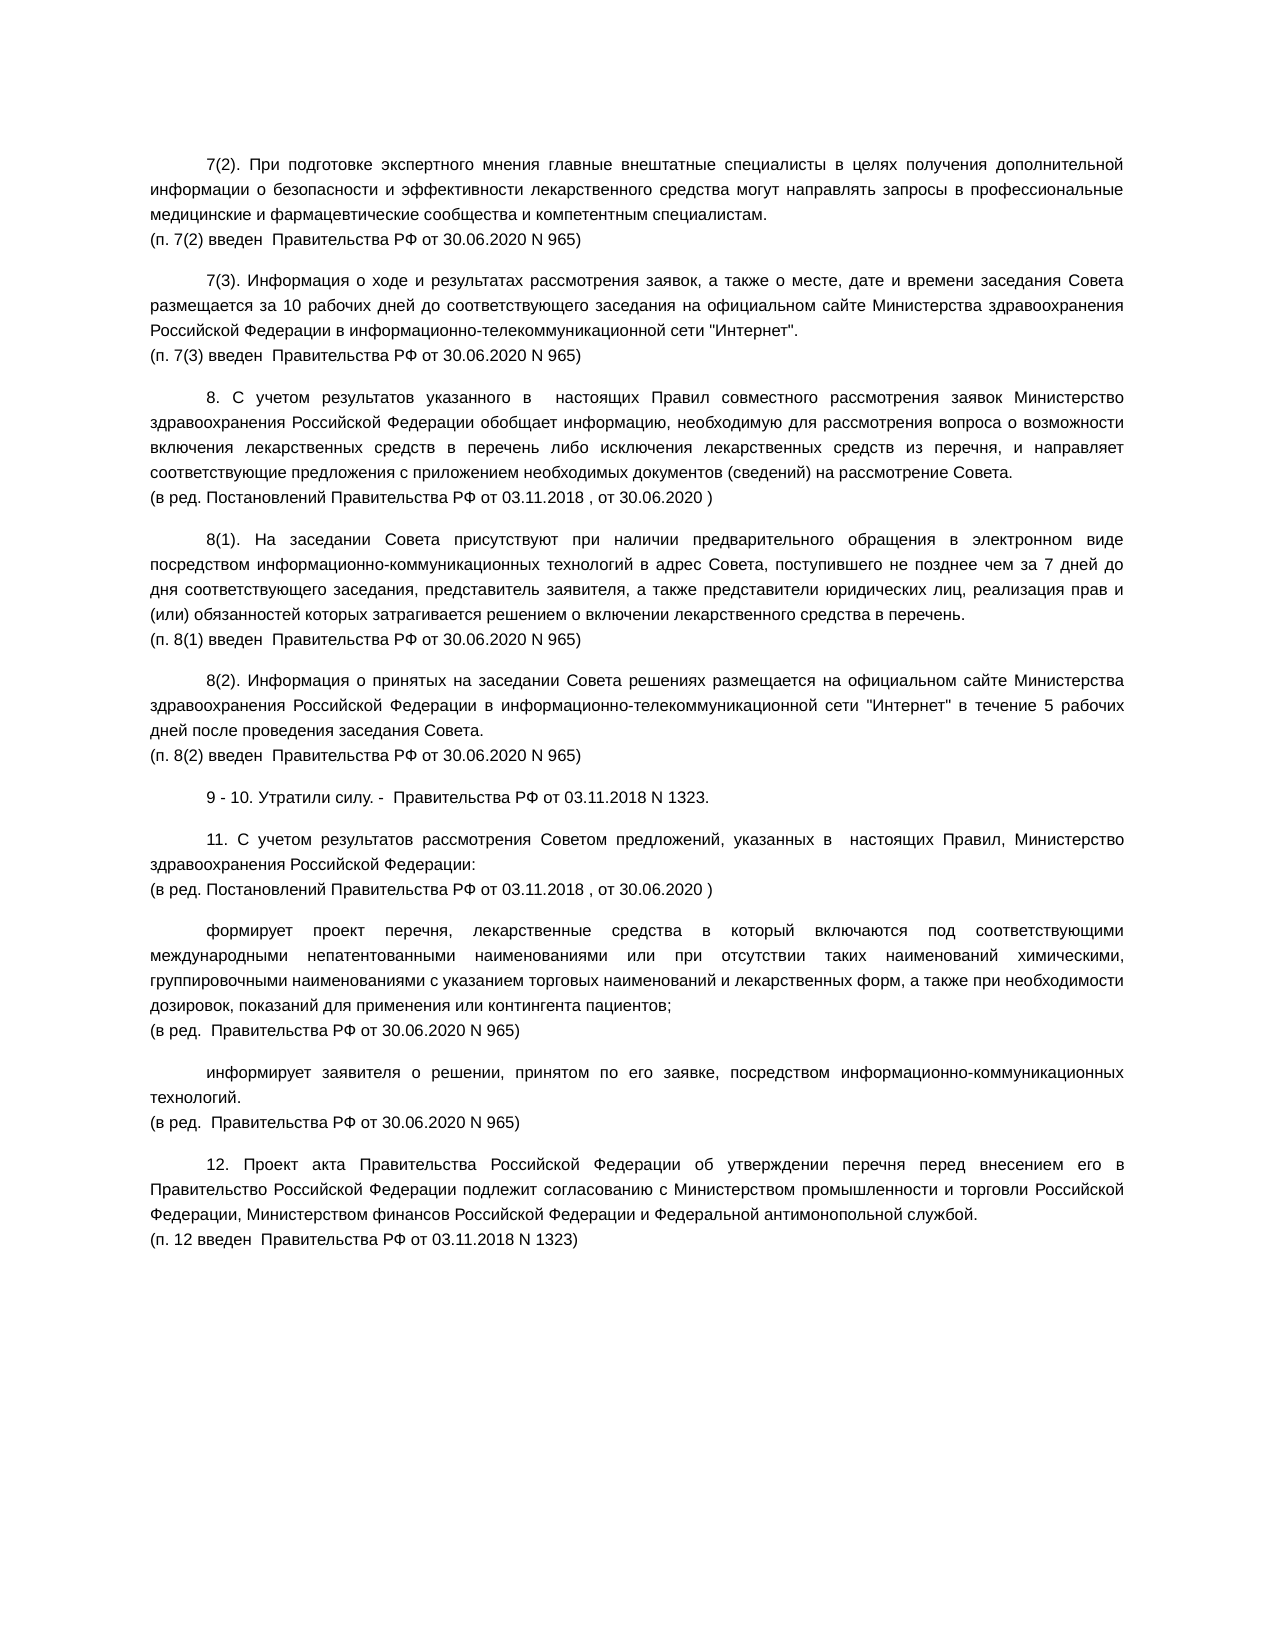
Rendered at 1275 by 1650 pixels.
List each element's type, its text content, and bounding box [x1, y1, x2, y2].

text (п. 7(3) введен Правительства РФ от 30.06.2020 N 965) [150, 342, 1125, 367]
text (в ред. Правительства РФ от 30.06.2020 N 965) [150, 1017, 1125, 1042]
text 8. С учетом результатов указанного в настоящих Правил совместного рассмотрения заявок Министерство здравоохранения Российской Федерации обобщает информацию, необходимую для рассмотрения вопроса о возможности включения лекарственных средств в перечень либо исключения лекарственных средств из перечня, и направляет соответствующие предложения с приложением необходимых документов (сведений) на рассмотрение Совета. [150, 383, 1125, 483]
text (п. 12 введен Правительства РФ от 03.11.2018 N 1323) [150, 1225, 1125, 1250]
text (п. 8(2) введен Правительства РФ от 30.06.2020 N 965) [150, 742, 1125, 767]
text (в ред. Постановлений Правительства РФ от 03.11.2018 , от 30.06.2020 ) [150, 483, 1125, 508]
text 9 - 10. Утратили силу. - Правительства РФ от 03.11.2018 N 1323. [150, 783, 1125, 808]
text 8(2). Информация о принятых на заседании Совета решениях размещается на официальном сайте Министерства здравоохранения Российской Федерации в информационно-телекоммуникационной сети "Интернет" в течение 5 рабочих дней после проведения заседания Совета. [150, 667, 1125, 742]
text информирует заявителя о решении, принятом по его заявке, посредством информационно-коммуникационных технологий. [150, 1058, 1125, 1108]
text формирует проект перечня, лекарственные средства в который включаются под соответствующими международными непатентованными наименованиями или при отсутствии таких наименований химическими, группировочными наименованиями с указанием торговых наименований и лекарственных форм, а также при необходимости дозировок, показаний для применения или контингента пациентов; [150, 917, 1125, 1017]
text (в ред. Правительства РФ от 30.06.2020 N 965) [150, 1108, 1125, 1133]
text (п. 7(2) введен Правительства РФ от 30.06.2020 N 965) [150, 225, 1125, 250]
text (п. 8(1) введен Правительства РФ от 30.06.2020 N 965) [150, 625, 1125, 650]
text 11. С учетом результатов рассмотрения Советом предложений, указанных в настоящих Правил, Министерство здравоохранения Российской Федерации: [150, 825, 1125, 875]
text 12. Проект акта Правительства Российской Федерации об утверждении перечня перед внесением его в Правительство Российской Федерации подлежит согласованию с Министерством промышленности и торговли Российской Федерации, Министерством финансов Российской Федерации и Федеральной антимонопольной службой. [150, 1150, 1125, 1225]
text 7(3). Информация о ходе и результатах рассмотрения заявок, а также о месте, дате и времени заседания Совета размещается за 10 рабочих дней до соответствующего заседания на официальном сайте Министерства здравоохранения Российской Федерации в информационно-телекоммуникационной сети "Интернет". [150, 267, 1125, 342]
text (в ред. Постановлений Правительства РФ от 03.11.2018 , от 30.06.2020 ) [150, 875, 1125, 900]
text 7(2). При подготовке экспертного мнения главные внештатные специалисты в целях получения дополнительной информации о безопасности и эффективности лекарственного средства могут направлять запросы в профессиональные медицинские и фармацевтические сообщества и компетентным специалистам. [150, 150, 1125, 225]
text 8(1). На заседании Совета присутствуют при наличии предварительного обращения в электронном виде посредством информационно-коммуникационных технологий в адрес Совета, поступившего не позднее чем за 7 дней до дня соответствующего заседания, представитель заявителя, а также представители юридических лиц, реализация прав и (или) обязанностей которых затрагивается решением о включении лекарственного средства в перечень. [150, 525, 1125, 625]
